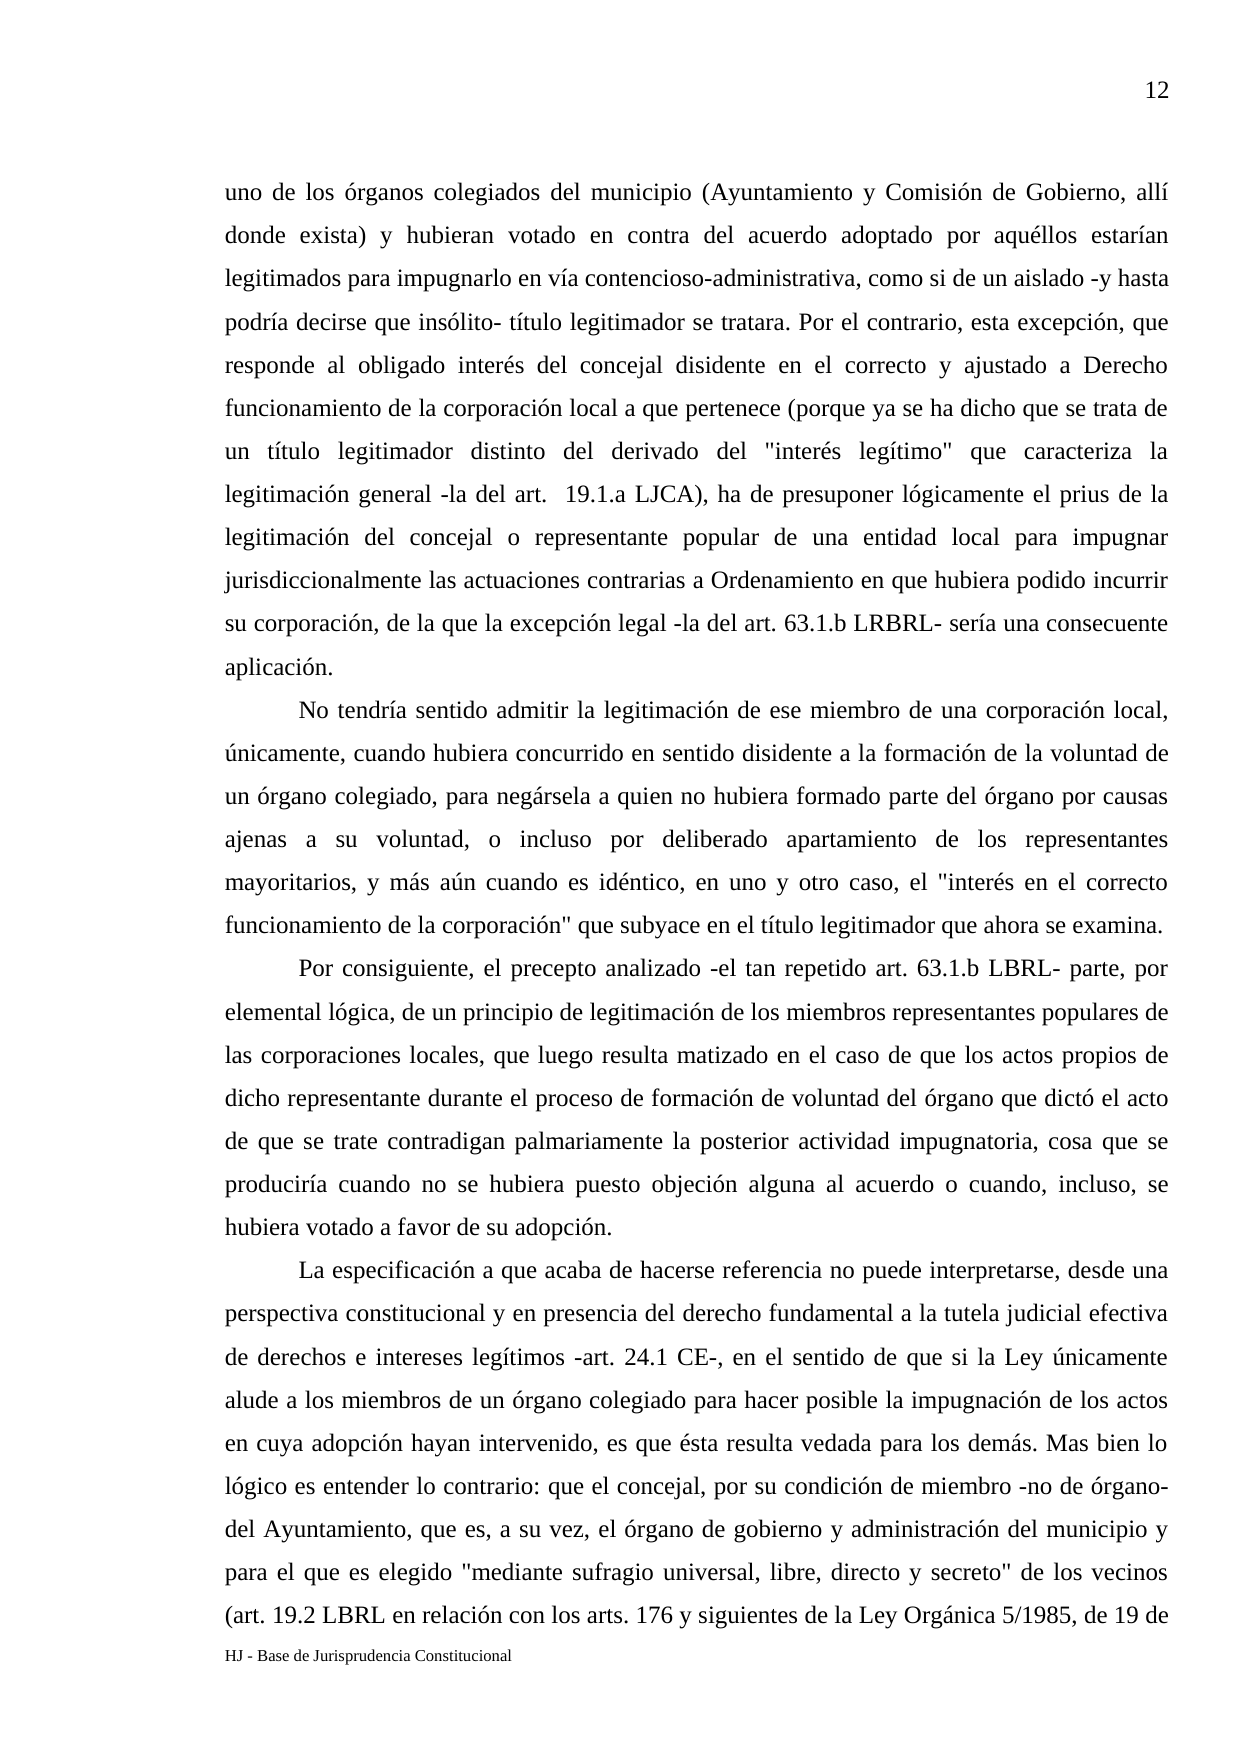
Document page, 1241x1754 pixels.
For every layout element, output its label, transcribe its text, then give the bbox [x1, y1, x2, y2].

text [224, 177, 1169, 680]
text Por consiguiente, el precepto analizado -el tan repetido art. 63.1.b LBRL- parte, por elemental lógica, de un principio de legitimación de los miembros representantes populares de las corporaciones locales, que luego resulta matizado en el caso de que los actos propios de dicho representante durante el proceso de formación de voluntad del órgano que dictó el acto de que se trate contradigan palmariamente la posterior actividad impugnatoria, cosa que se produciría cuando no se hubiera puesto objeción alguna al acuerdo o cuando, incluso, se hubiera votado a favor de su adopción. [224, 953, 1169, 1241]
text No tendría sentido admitir la legitimación de ese miembro de una corporación local, únicamente, cuando hubiera concurrido en sentido disidente a la formación de la voluntad de un órgano colegiado, para negársela a quien no hubiera formado parte del órgano por causas ajenas a su voluntad, o incluso por deliberado apartamiento de los representantes mayoritarios, y más aún cuando es idéntico, en uno y otro caso, el "interés en el correcto funcionamiento de la corporación" que subyace en el título legitimador que ahora se examina. [224, 695, 1169, 939]
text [224, 1255, 1169, 1629]
